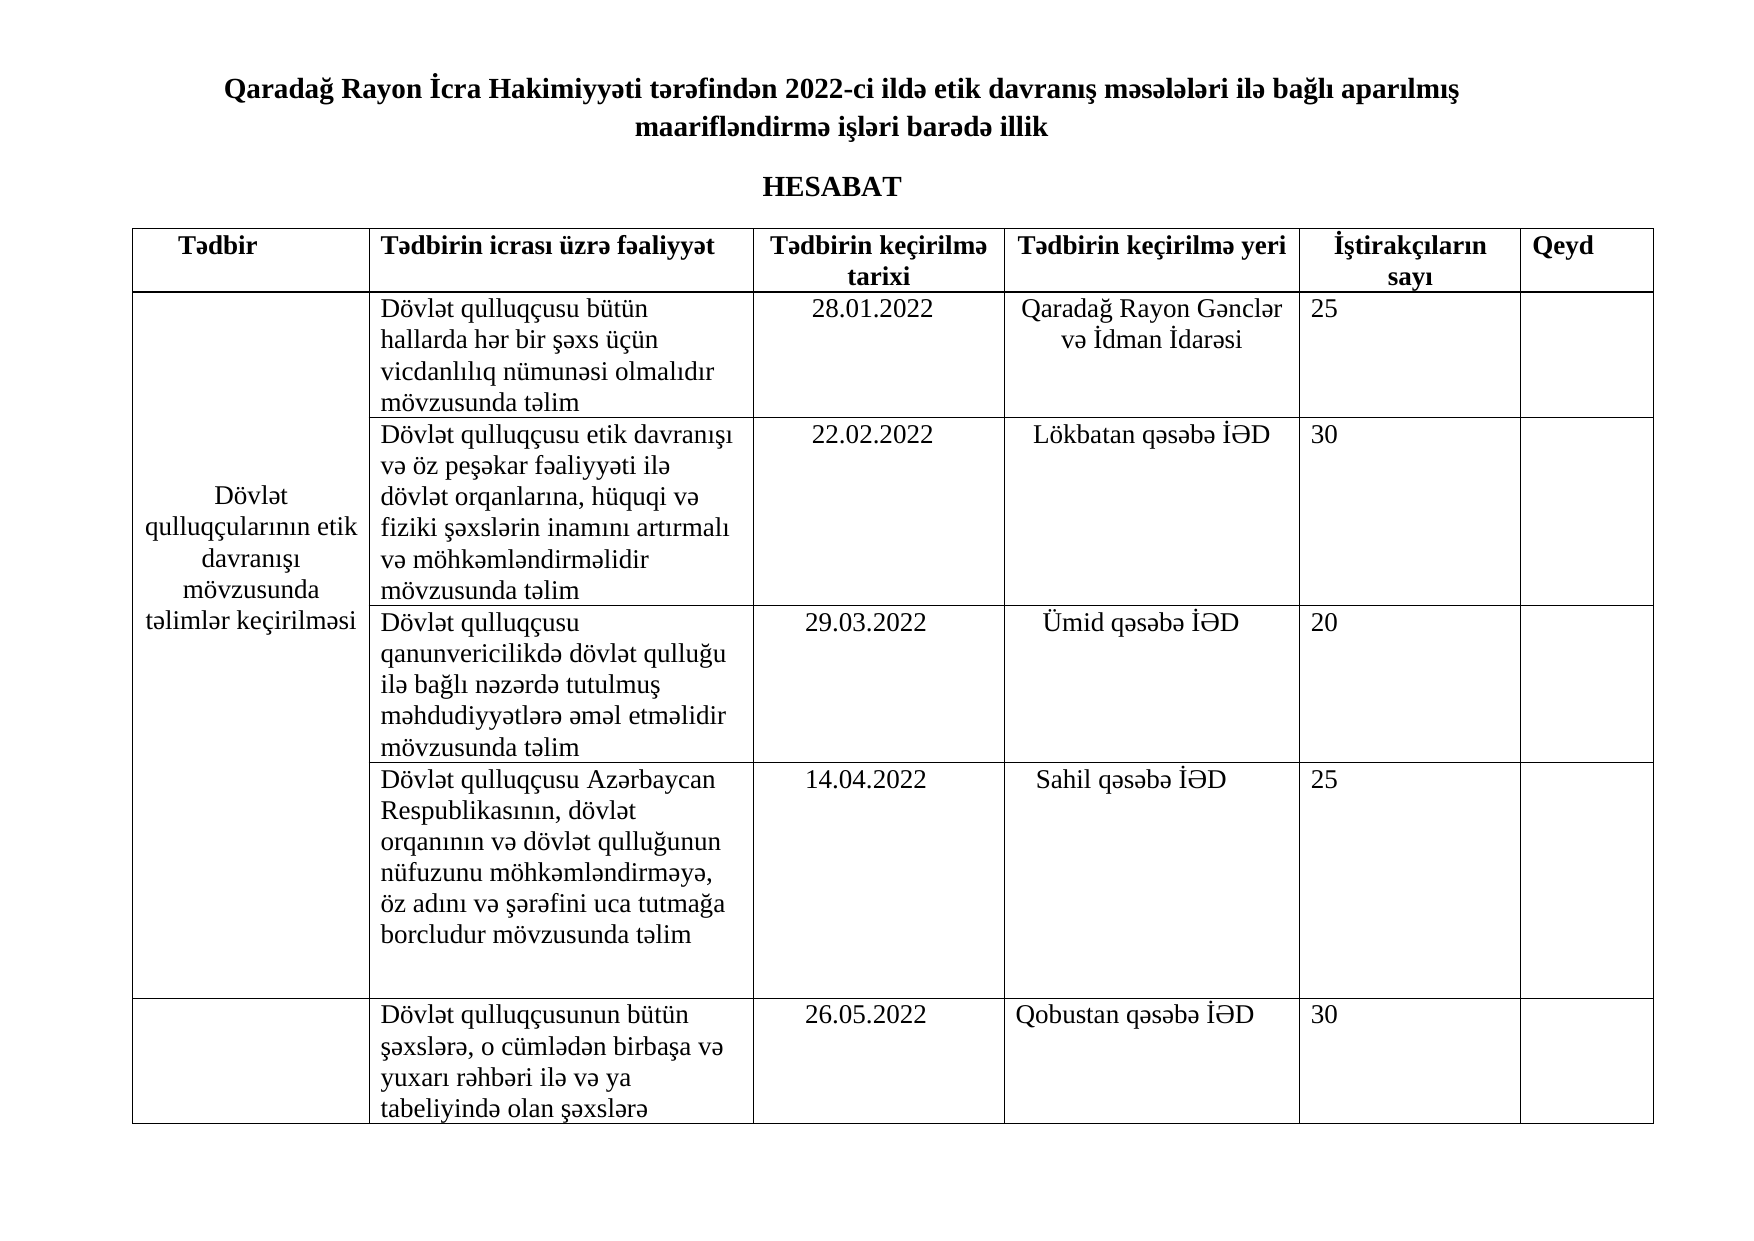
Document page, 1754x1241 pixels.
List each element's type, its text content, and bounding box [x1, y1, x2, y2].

table_cell [1521, 293, 1653, 417]
table_header İştirakçıların sayı [1300, 229, 1520, 291]
table_cell Lökbatan qəsəbə İƏD [1005, 418, 1299, 605]
text Qaradağ Rayon İcra Hakimiyyəti tərəfindən 2022-ci ildə etik davranış məsələləri ilə bağlı aparılmış maarifləndirmə işləri barədə illik [207, 71, 1476, 143]
table_header Tədbirin keçirilmə tarixi [754, 229, 1004, 291]
table_cell 30 [1300, 418, 1520, 605]
table_cell Sahil qəsəbə İƏD [1005, 763, 1299, 997]
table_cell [133, 999, 369, 1123]
text HESABAT [310, 169, 1476, 202]
table_cell Dövlət qulluqçusu Azərbaycan Respublikasının, dövlət orqanının və dövlət qulluğunun nüfuzunu möhkəmləndirməyə, öz adını və şərəfini uca tutmağa borcludur mövzusunda təlim [370, 763, 753, 997]
table_cell Dövlət qulluqçularının etik davranışı mövzusunda təlimlər keçirilməsi [133, 293, 369, 997]
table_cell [370, 999, 753, 1123]
table_cell 28.01.2022 [754, 293, 1004, 417]
table_cell Dövlət qulluqçusu qanunvericilikdə dövlət qulluğu ilə bağlı nəzərdə tutulmuş məhdudiyyətlərə əməl etməlidir mövzusunda təlim [370, 606, 753, 762]
table_cell [1521, 418, 1653, 605]
table_header Tədbirin keçirilmə yeri [1005, 229, 1299, 291]
table_cell 29.03.2022 [754, 606, 1004, 762]
table_cell 25 [1300, 763, 1520, 997]
table_cell [1521, 763, 1653, 997]
table_header Tədbir [133, 229, 369, 291]
table_cell Ümid qəsəbə İƏD [1005, 606, 1299, 762]
table_cell 26.05.2022 [754, 999, 1004, 1123]
table_header Tədbirin icrası üzrə fəaliyyət [370, 229, 753, 291]
table_cell [1521, 999, 1653, 1123]
table_cell Dövlət qulluqçusu etik davranışı və öz peşəkar fəaliyyəti ilə dövlət orqanlarına, hüquqi və fiziki şəxslərin inamını artırmalı və möhkəmləndirməlidir mövzusunda təlim [370, 418, 753, 605]
table_cell 25 [1300, 293, 1520, 417]
table_cell Dövlət qulluqçusu bütün hallarda hər bir şəxs üçün vicdanlılıq nümunəsi olmalıdır mövzusunda təlim [370, 293, 753, 417]
table_cell 20 [1300, 606, 1520, 762]
table_cell 14.04.2022 [754, 763, 1004, 997]
table_cell Qobustan qəsəbə İƏD [1005, 999, 1299, 1123]
table_header Qeyd [1521, 229, 1653, 291]
table_cell Qaradağ Rayon Gənclər və İdman İdarəsi [1005, 293, 1299, 417]
table_cell 22.02.2022 [754, 418, 1004, 605]
table_cell [1521, 606, 1653, 762]
table_cell 30 [1300, 999, 1520, 1123]
